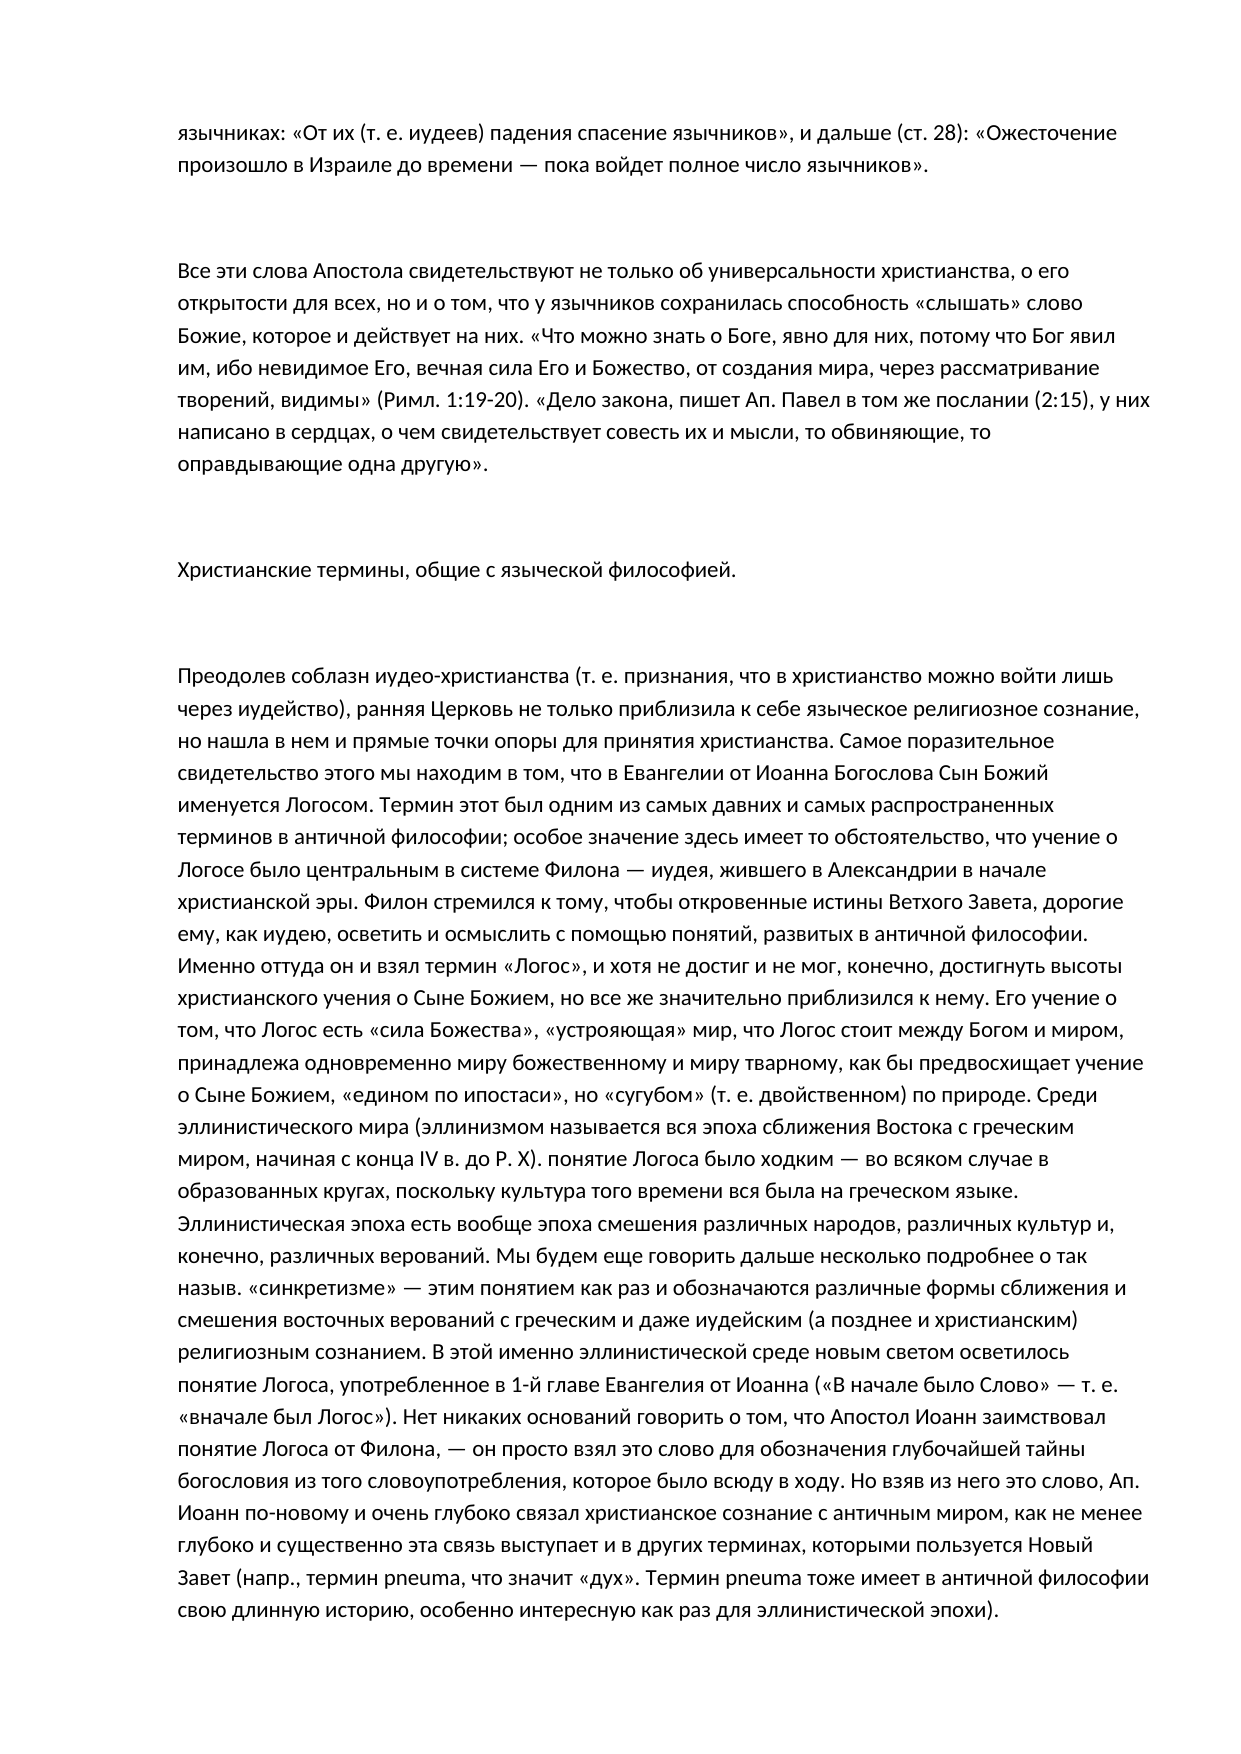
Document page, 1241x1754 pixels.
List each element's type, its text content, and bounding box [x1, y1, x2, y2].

text Все эти слова Апостола свидетельствуют не только об универсальности христианства, о его открытости для всех, но и о том, что у язычников сохранилась способность «слышать» слово Божие, которое и действует на них. «Что можно знать о Боге, явно для них, потому что Бог явил им, ибо невидимое Его, вечная сила Его и Божество, от создания мира, через рассматривание творений, видимы» (Римл. 1:19-20). «Дело закона, пишет Ап. Павел в том же послании (2:15), у них написано в сердцах, о чем свидетельствует совесть их и мысли, то обвиняющие, то оправдывающие одна другую». [177, 256, 1152, 477]
text Преодолев соблазн иудео-христианства (т. е. признания, что в христианство можно войти лишь через иудейство), ранняя Церковь не только приблизила к себе языческое религиозное сознание, но нашла в нем и прямые точки опоры для принятия христианства. Самое поразительное свидетельство этого мы находим в том, что в Евангелии от Иоанна Богослова Сын Божий именуется Логосом. Термин этот был одним из самых давних и самых распространенных терминов в античной философии; особое значение здесь имеет то обстоятельство, что учение о Логосе было центральным в системе Филона — иудея, жившего в Александрии в начале христианской эры. Филон стремился к тому, чтобы откровенные истины Ветхого Завета, дорогие ему, как иудею, осветить и осмыслить с помощью понятий, развитых в античной философии. Именно оттуда он и взял термин «Логос», и хотя не достиг и не мог, конечно, достигнуть высоты христианского учения о Сыне Божием, но все же значительно приблизился к нему. Его учение о том, что Логос есть «сила Божества», «устрояющая» мир, что Логос стоит между Богом и миром, принадлежа одновременно миру божественному и миру тварному, как бы предвосхищает учение о Сыне Божием, «едином по ипостаси», но «сугубом» (т. е. двойственном) по природе. Среди эллинистического мира (эллинизмом называется вся эпоха сближения Востока с греческим миром, начиная с конца IV в. до Р. X). понятие Логоса было ходким — во всяком случае в образованных кругах, поскольку культура того времени вся была на греческом языке. Эллинистическая эпоха есть вообще эпоха смешения различных народов, различных культур и, конечно, различных верований. Мы будем еще говорить дальше несколько подробнее о так назыв. «синкретизме» — этим понятием как раз и обозначаются различные формы сближения и смешения восточных верований с греческим и даже иудейским (а позднее и христианским) религиозным сознанием. В этой именно эллинистической среде новым светом осветилось понятие Логоса, употребленное в 1-й главе Евангелия от Иоанна («В начале было Слово» — т. е. «вначале был Логос»). Нет никаких оснований говорить о том, что Апостол Иоанн заимствовал понятие Логоса от Филона, — он просто взял это слово для обозначения глубочайшей тайны богословия из того словоупотребления, которое было всюду в ходу. Но взяв из него это слово, Ап. Иоанн по-новому и очень глубоко связал христианское сознание с античным миром, как не менее глубоко и существенно эта связь выступает и в других терминах, которыми пользуется Новый Завет (напр., термин pneuma, что значит «дух». Термин pneuma тоже имеет в античной философии свою длинную историю, особенно интересную как раз для эллинистической эпохи). [177, 662, 1152, 1623]
text Христианские термины, общие с языческой философией. [177, 556, 1152, 583]
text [177, 118, 1152, 178]
